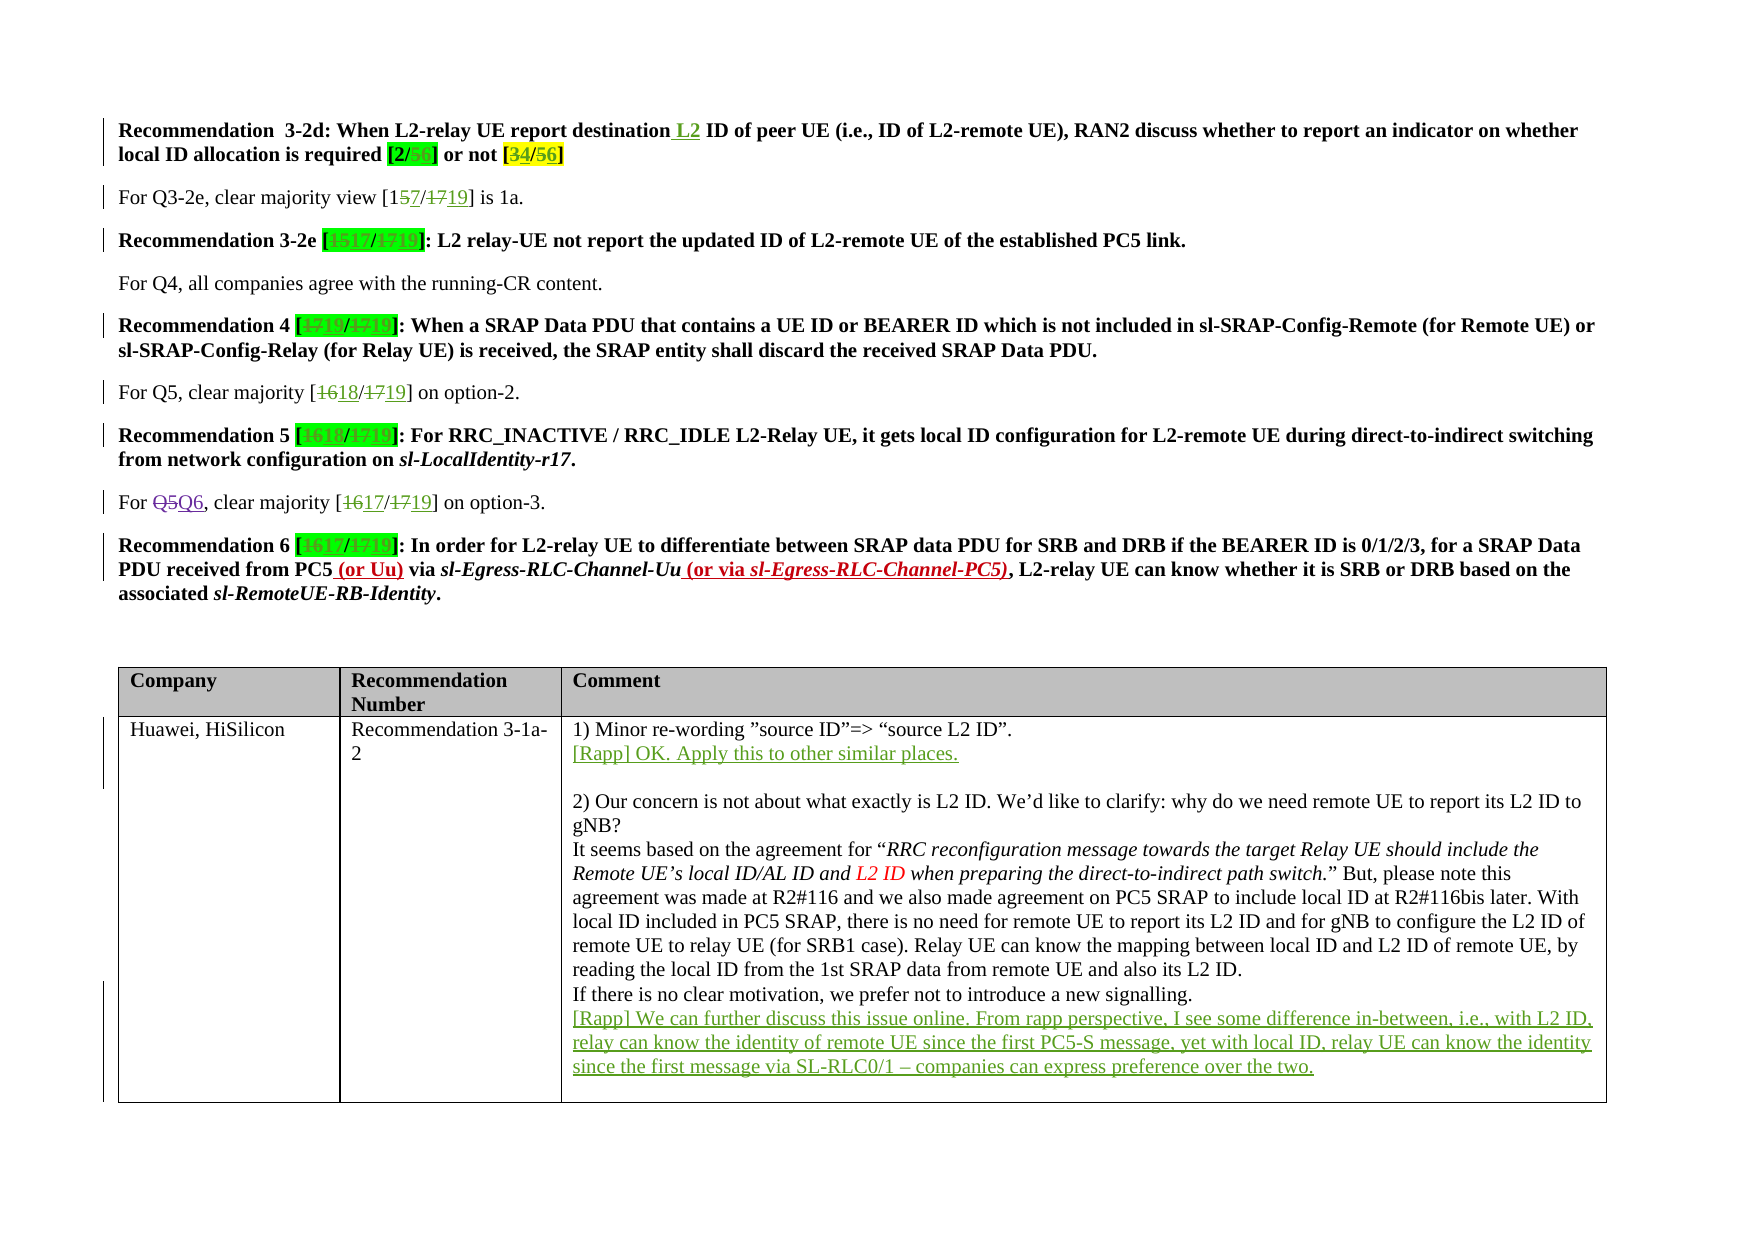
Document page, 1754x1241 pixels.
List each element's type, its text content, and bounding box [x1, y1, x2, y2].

table_header Comment [562, 668, 1606, 716]
text Recommendation 3-2d: When L2-relay UE report destination ID of peer UE (i.e., ID of L2-remote UE), RAN2 discuss whether to report an indicator on whether local ID allocation is required [2/] or not [/] [118, 118, 1606, 166]
text For Q3-2e, clear majority view [1/] is 1a. [118, 185, 1606, 209]
table_cell Huawei, HiSilicon [119, 717, 339, 1102]
text Recommendation 5 [/]: For RRC_INACTIVE / RRC_IDLE L2-Relay UE, it gets local ID configuration for L2-remote UE during direct-to-indirect switching from network configuration on sl-LocalIdentity-r17. [118, 423, 1606, 471]
text For Q4, all companies agree with the running-CR content. [118, 271, 1606, 295]
text For , clear majority [/] on option-3. [118, 490, 1606, 514]
table_header Recommendation Number [341, 668, 561, 716]
text Recommendation 6 [/]: In order for L2-relay UE to differentiate between SRAP data PDU for SRB and DRB if the BEARER ID is 0/1/2/3, for a SRAP Data PDU received from PC5 via sl-Egress-RLC-Channel-Uu, L2-relay UE can know whether it is SRB or DRB based on the associated sl-RemoteUE-RB-Identity. [118, 533, 1606, 605]
table_cell 1) Minor re-wording ”source ID”=> “source L2 ID”. 2) Our concern is not about what exactly is L2 ID. We’d like to clarify: why do we need remote UE to report its L2 ID to gNB? It seems based on the agreement for “RRC reconfiguration message towards the target Relay UE should include the Remote UE’s local ID/AL ID and L2 ID when preparing the direct-to-indirect path switch.” But, please note this agreement was made at R2#116 and we also made agreement on PC5 SRAP to include local ID at R2#116bis later. With local ID included in PC5 SRAP, there is no need for remote UE to report its L2 ID and for gNB to configure the L2 ID of remote UE to relay UE (for SRB1 case). Relay UE can know the mapping between local ID and L2 ID of remote UE, by reading the local ID from the 1st SRAP data from remote UE and also its L2 ID. If there is no clear motivation, we prefer not to introduce a new signalling. [562, 717, 1606, 1102]
text Recommendation 3-2e [/]: L2 relay-UE not report the updated ID of L2-remote UE of the established PC5 link. [425, 228, 1606, 252]
table_header Company [119, 668, 339, 716]
table_cell Recommendation 3-1a-2 [341, 717, 561, 1102]
text Recommendation 4 [/]: When a SRAP Data PDU that contains a UE ID or BEARER ID which is not included in sl-SRAP-Config-Remote (for Remote UE) or sl-SRAP-Config-Relay (for Relay UE) is received, the SRAP entity shall discard the received SRAP Data PDU. [118, 313, 1606, 362]
text For Q5, clear majority [/] on option-2. [118, 380, 1606, 404]
